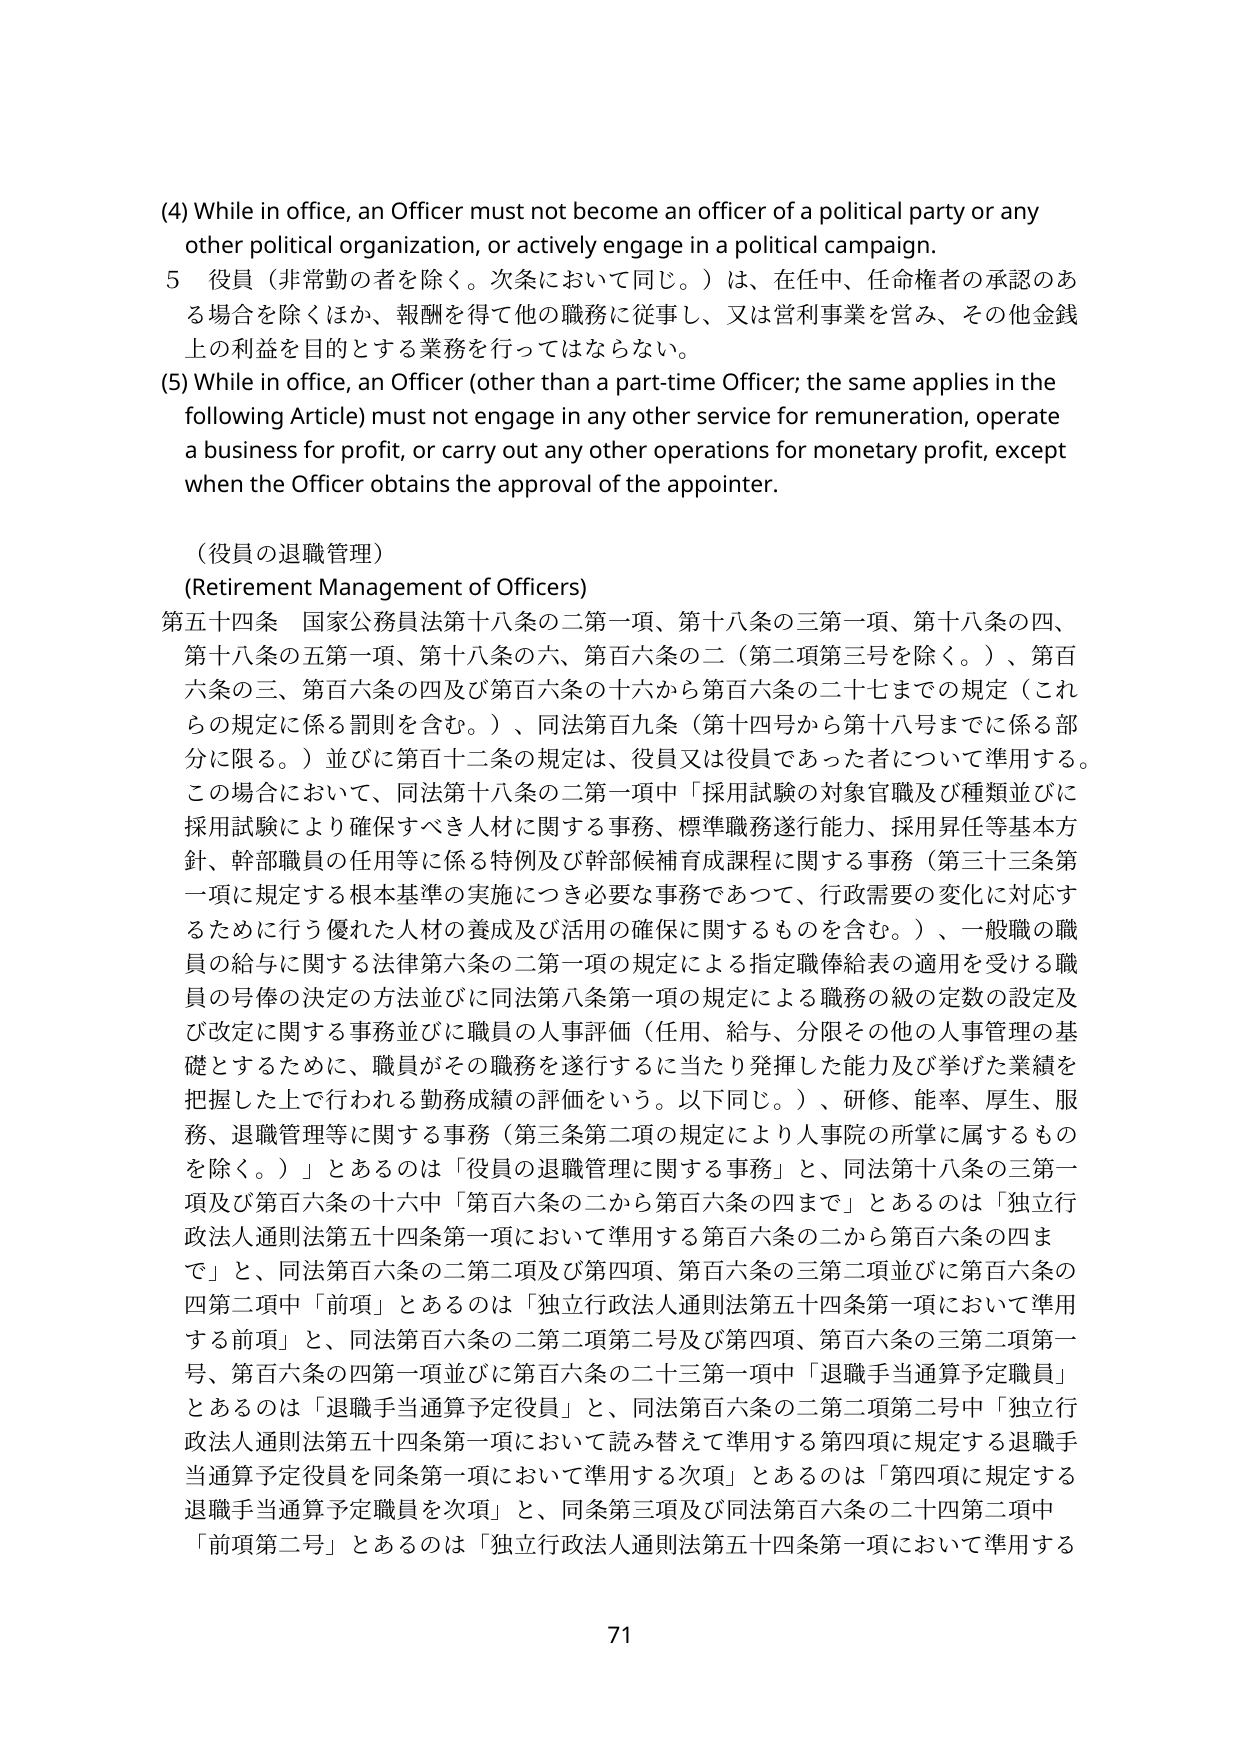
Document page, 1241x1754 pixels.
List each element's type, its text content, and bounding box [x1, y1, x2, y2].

text (4) While in office, an Officer must not become an officer of a political party or any other political organization, or actively engage in a political campaign. [161, 194, 1079, 262]
text （役員の退職管理） [184, 535, 1079, 569]
text (5) While in office, an Officer (other than a part-time Officer; the same applies in the following Article) must not engage in any other service for remuneration, operate a business for profit, or carry out any other operations for monetary profit, except when the Officer obtains the approval of the appointer. [161, 364, 1079, 501]
text (Retirement Management of Officers) [184, 569, 1079, 604]
text ５ 役員（非常勤の者を除く。次条において同じ。）は、在任中、任命権者の承認のある場合を除くほか、報酬を得て他の職務に従事し、又は営利事業を営み、その他金銭上の利益を目的とする業務を行ってはならない。 [161, 262, 1079, 364]
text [161, 604, 1079, 1560]
